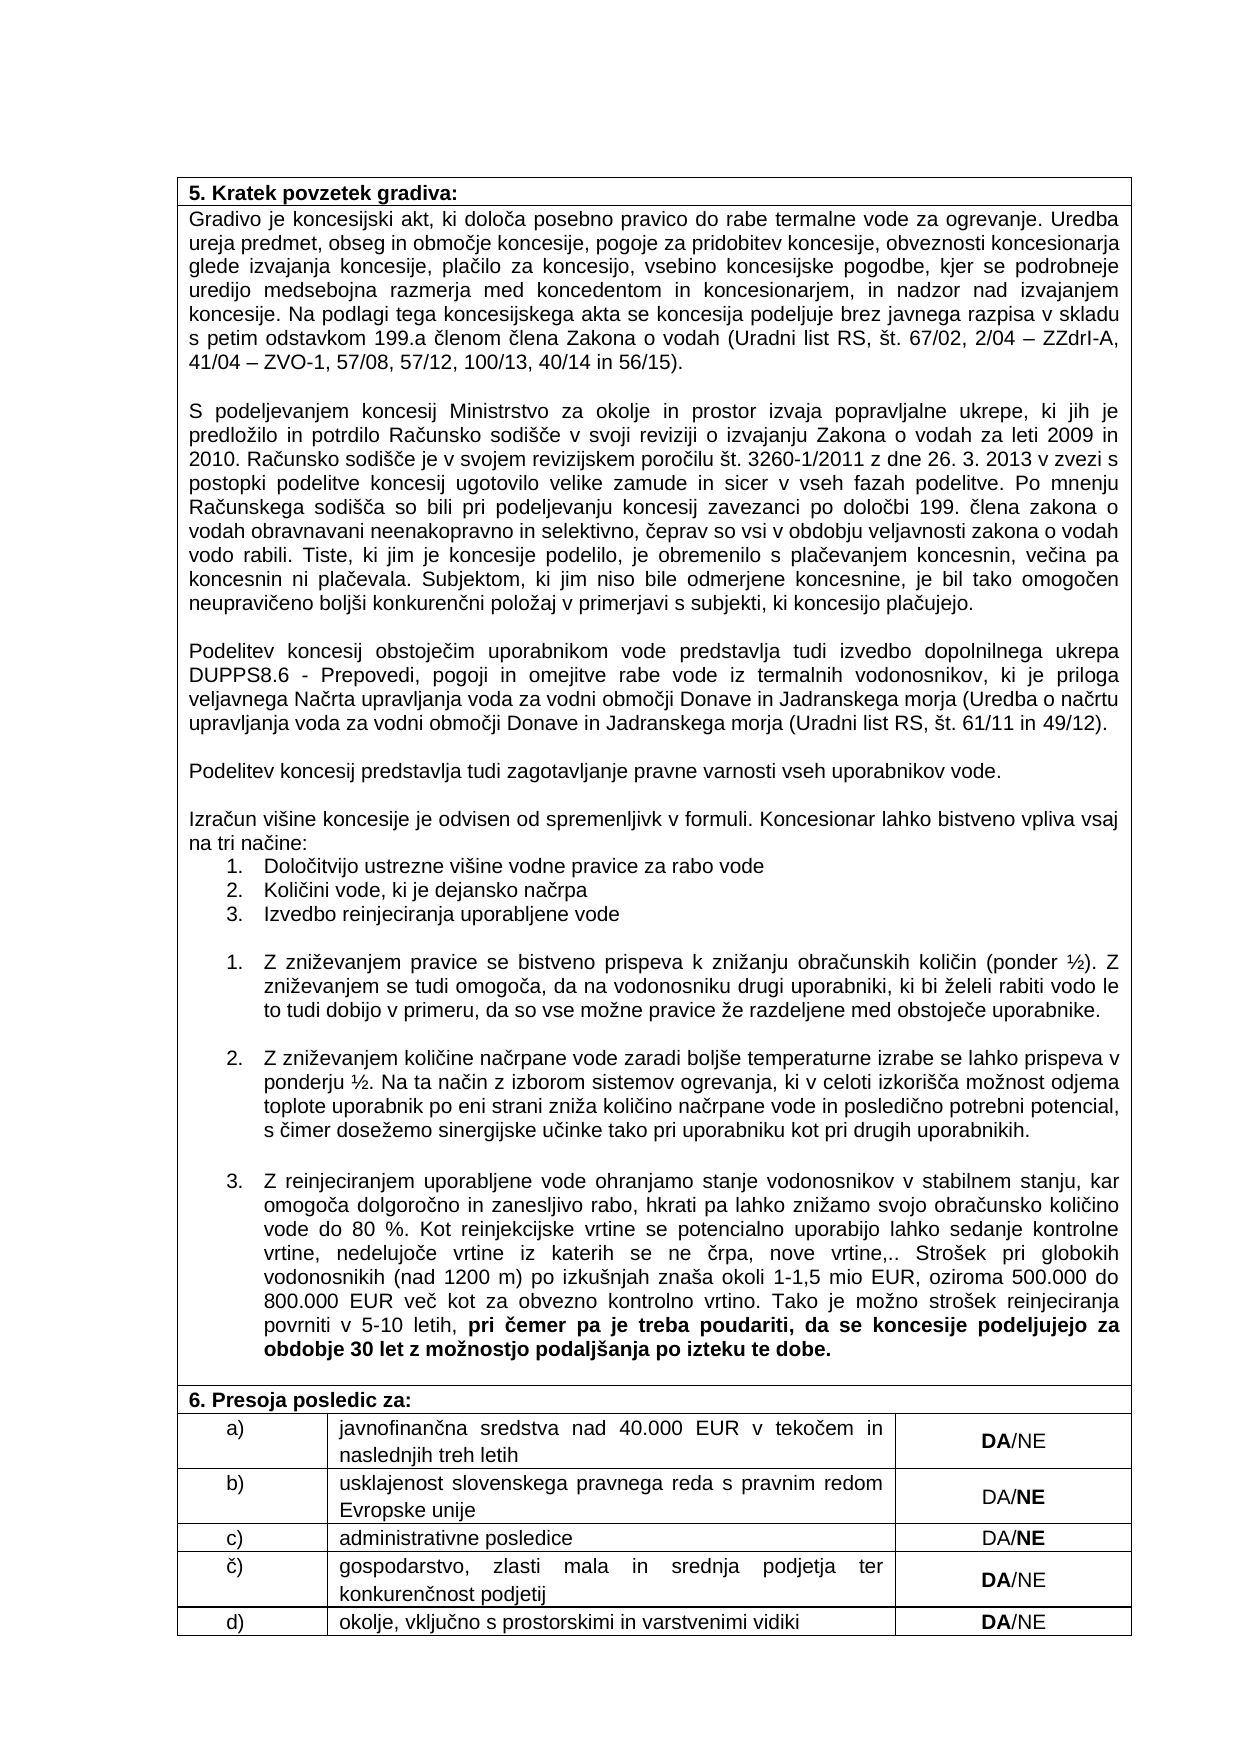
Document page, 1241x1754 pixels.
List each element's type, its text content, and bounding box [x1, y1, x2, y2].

table_cell d) [178, 1608, 327, 1634]
table_cell DA/NE [896, 1414, 1131, 1468]
table_cell administrativne posledice [328, 1524, 895, 1551]
table_cell DA/NE [896, 1469, 1131, 1523]
table_cell javnofinančna sredstva nad 40.000 EUR v tekočem in naslednjih treh letih [328, 1414, 895, 1468]
table_cell b) [178, 1469, 327, 1523]
table_cell usklajenost slovenskega pravnega reda s pravnim redom Evropske unije [328, 1469, 895, 1523]
table_cell 5. Kratek povzetek gradiva: [178, 178, 1131, 205]
table_cell 6. Presoja posledic za: [178, 1386, 1131, 1413]
table_cell č) [178, 1552, 327, 1606]
table_cell okolje, vključno s prostorskimi in varstvenimi vidiki [328, 1608, 895, 1634]
table_cell DA/NE [896, 1524, 1131, 1551]
table_cell DA/NE [896, 1608, 1131, 1634]
table_cell a) [178, 1414, 327, 1468]
table_cell gospodarstvo, zlasti mala in srednja podjetja ter konkurenčnost podjetij [328, 1552, 895, 1606]
table_cell DA/NE [896, 1552, 1131, 1606]
table_cell c) [178, 1524, 327, 1551]
table_cell Gradivo je koncesijski akt, ki določa posebno pravico do rabe termalne vode za ogrevanje. Uredba ureja predmet, obseg in območje koncesije, pogoje za pridobitev koncesije, obveznosti koncesionarja glede izvajanja koncesije, plačilo za koncesijo, vsebino koncesijske pogodbe, kjer se podrobneje uredijo medsebojna razmerja med koncedentom in koncesionarjem, in nadzor nad izvajanjem koncesije. Na podlagi tega koncesijskega akta se koncesija podeljuje brez javnega razpisa v skladu s petim odstavkom 199.a členom člena Zakona o vodah (Uradni list RS, št. 67/02, 2/04 – ZZdrI-A, 41/04 – ZVO-1, 57/08, 57/12, 100/13, 40/14 in 56/15). S podeljevanjem koncesij Ministrstvo za okolje in prostor izvaja popravljalne ukrepe, ki jih je predložilo in potrdilo Računsko sodišče v svoji reviziji o izvajanju Zakona o vodah za leti 2009 in 2010. Računsko sodišče je v svojem revizijskem poročilu št. 3260-1/2011 z dne 26. 3. 2013 v zvezi s postopki podelitve koncesij ugotovilo velike zamude in sicer v vseh fazah podelitve. Po mnenju Računskega sodišča so bili pri podeljevanju koncesij zavezanci po določbi 199. člena zakona o vodah obravnavani neenakopravno in selektivno, čeprav so vsi v obdobju veljavnosti zakona o vodah vodo rabili. Tiste, ki jim je koncesije podelilo, je obremenilo s plačevanjem koncesnin, večina pa koncesnin ni plačevala. Subjektom, ki jim niso bile odmerjene koncesnine, je bil tako omogočen neupravičeno boljši konkurenčni položaj v primerjavi s subjekti, ki koncesijo plačujejo. Podelitev koncesij obstoječim uporabnikom vode predstavlja tudi izvedbo dopolnilnega ukrepa DUPPS8.6 - Prepovedi, pogoji in omejitve rabe vode iz termalnih vodonosnikov, ki je priloga veljavnega Načrta upravljanja voda za vodni območji Donave in Jadranskega morja (Uredba o načrtu upravljanja voda za vodni območji Donave in Jadranskega morja (Uradni list RS, št. 61/11 in 49/12). Podelitev koncesij predstavlja tudi zagotavljanje pravne varnosti vseh uporabnikov vode. Izračun višine koncesije je odvisen od spremenljivk v formuli. Koncesionar lahko bistveno vpliva vsaj na tri načine: Določitvijo ustrezne višine vodne pravice za rabo vode Količini vode, ki je dejansko načrpa Izvedbo reinjeciranja uporabljene vode Z zniževanjem pravice se bistveno prispeva k znižanju obračunskih količin (ponder ½). Z zniževanjem se tudi omogoča, da na vodonosniku drugi uporabniki, ki bi želeli rabiti vodo le to tudi dobijo v primeru, da so vse možne pravice že razdeljene med obstoječe uporabnike. Z zniževanjem količine načrpane vode zaradi boljše temperaturne izrabe se lahko prispeva v ponderju ½. Na ta način z izborom sistemov ogrevanja, ki v celoti izkorišča možnost odjema toplote uporabnik po eni strani zniža količino načrpane vode in posledično potrebni potencial, s čimer dosežemo sinergijske učinke tako pri uporabniku kot pri drugih uporabnikih. Z reinjeciranjem uporabljene vode ohranjamo stanje vodonosnikov v stabilnem stanju, kar omogoča dolgoročno in zanesljivo rabo, hkrati pa lahko znižamo svojo obračunsko količino vode do 80 %. Kot reinjekcijske vrtine se potencialno uporabijo lahko sedanje kontrolne vrtine, nedelujoče vrtine iz katerih se ne črpa, nove vrtine,.. Strošek pri globokih vodonosnikih (nad 1200 m) po izkušnjah znaša okoli 1-1,5 mio EUR, oziroma 500.000 do 800.000 EUR več kot za obvezno kontrolno vrtino. Tako je možno strošek reinjeciranja povrniti v 5-10 letih, pri čemer pa je treba poudariti, da se koncesije podeljujejo za obdobje 30 let z možnostjo podaljšanja po izteku te dobe. [178, 206, 1131, 1384]
